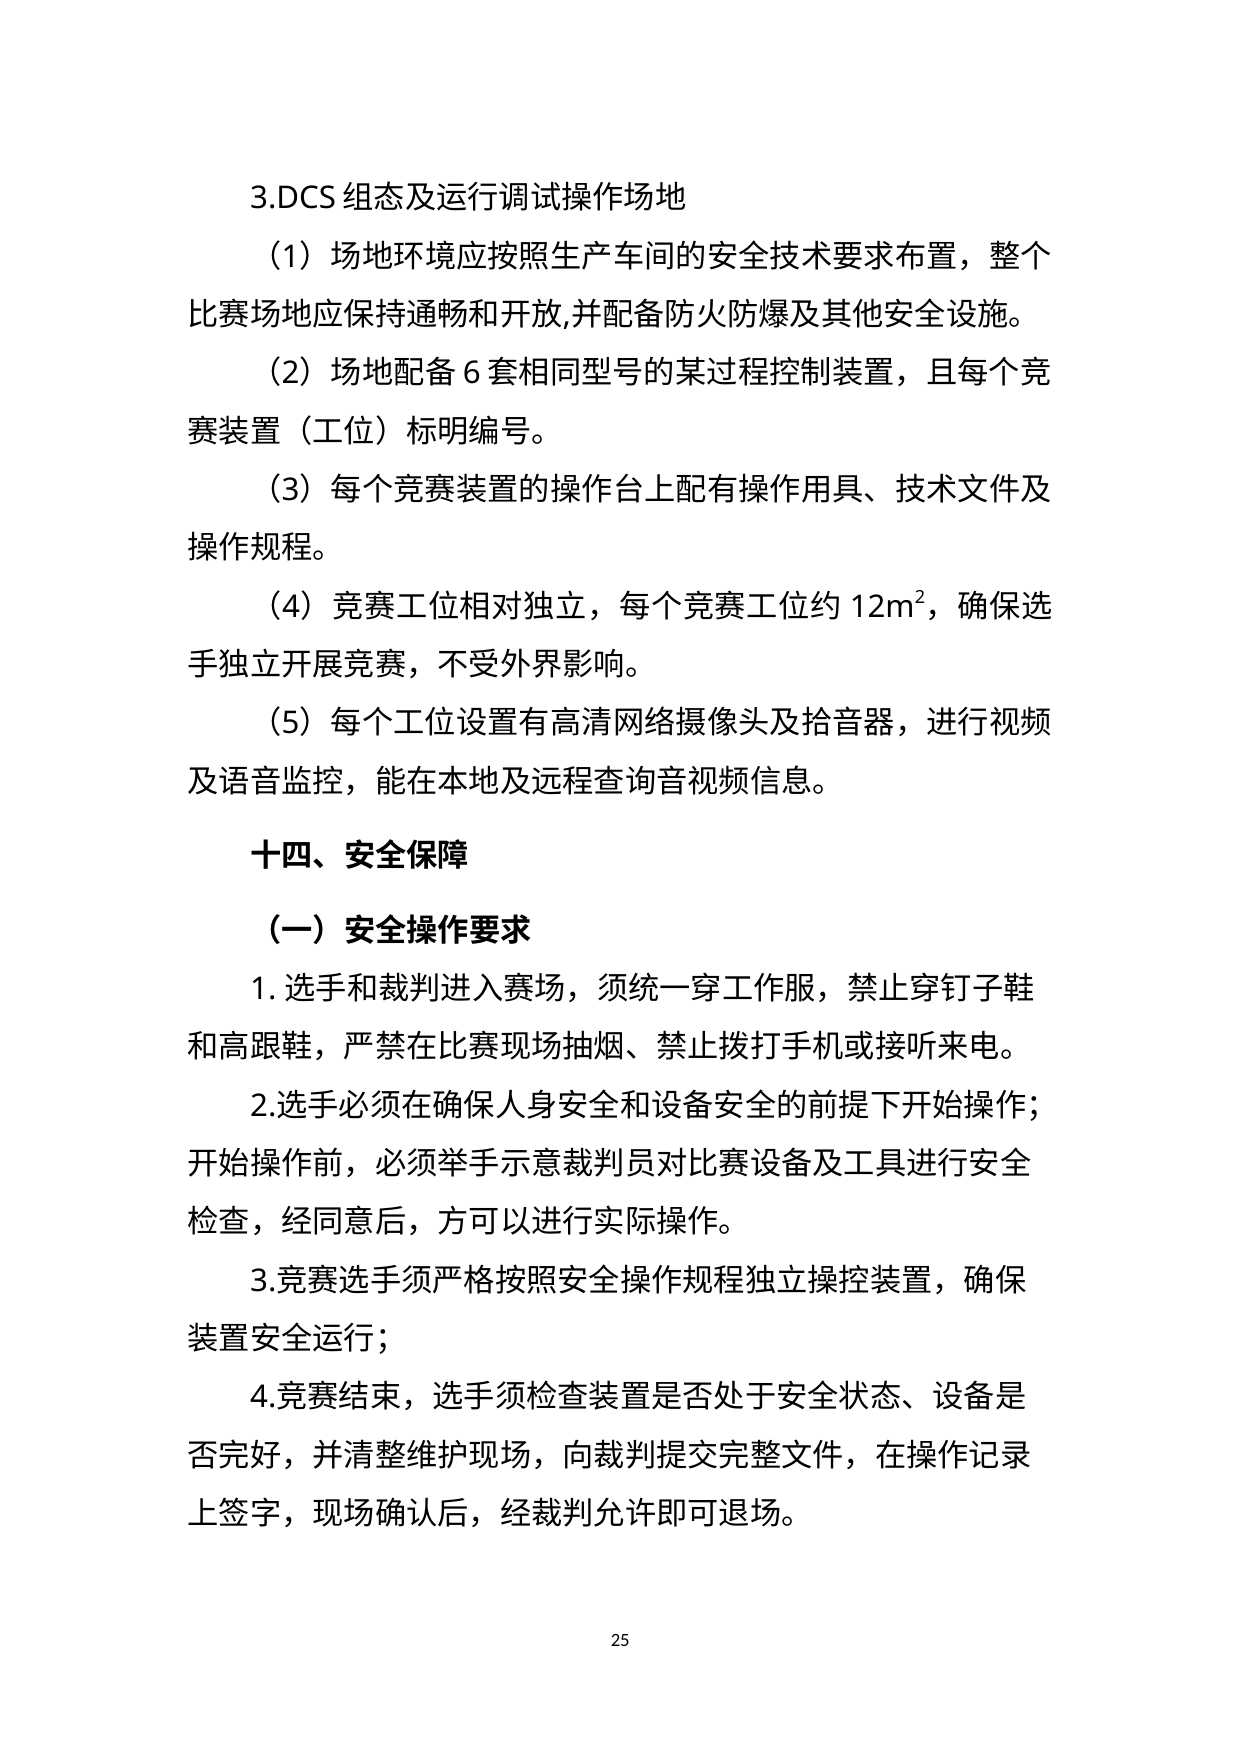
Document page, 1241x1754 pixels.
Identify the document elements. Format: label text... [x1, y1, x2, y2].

text （2）场地配备6套相同型号的某过程控制装置，且每个竞赛装置（工位）标明编号。 [187, 337, 1053, 454]
text （1）场地环境应按照生产车间的安全技术要求布置，整个比赛场地应保持通畅和开放,并配备防火防爆及其他安全设施。 [187, 220, 1053, 337]
text 3.竞赛选手须严格按照安全操作规程独立操控装置，确保装置安全运行； [187, 1244, 1053, 1361]
text （一）安全操作要求 [187, 894, 1053, 953]
text 3.DCS组态及运行调试操作场地 [187, 162, 1053, 220]
text 2.选手必须在确保人身安全和设备安全的前提下开始操作；开始操作前，必须举手示意裁判员对比赛设备及工具进行安全检查，经同意后，方可以进行实际操作。 [187, 1069, 1053, 1244]
text 1. 选手和裁判进入赛场，须统一穿工作服，禁止穿钉子鞋和高跟鞋，严禁在比赛现场抽烟、禁止拨打手机或接听来电。 [187, 953, 1053, 1069]
text （5）每个工位设置有高清网络摄像头及拾音器，进行视频及语音监控，能在本地及远程查询音视频信息。 [187, 687, 1053, 804]
text （4）竞赛工位相对独立，每个竞赛工位约12m2，确保选手独立开展竞赛，不受外界影响。 [187, 570, 1053, 687]
text 4.竞赛结束，选手须检查装置是否处于安全状态、设备是否完好，并清整维护现场，向裁判提交完整文件，在操作记录上签字，现场确认后，经裁判允许即可退场。 [187, 1361, 1053, 1536]
text 十四、安全保障 [187, 820, 1053, 878]
text （3）每个竞赛装置的操作台上配有操作用具、技术文件及操作规程。 [187, 454, 1053, 570]
